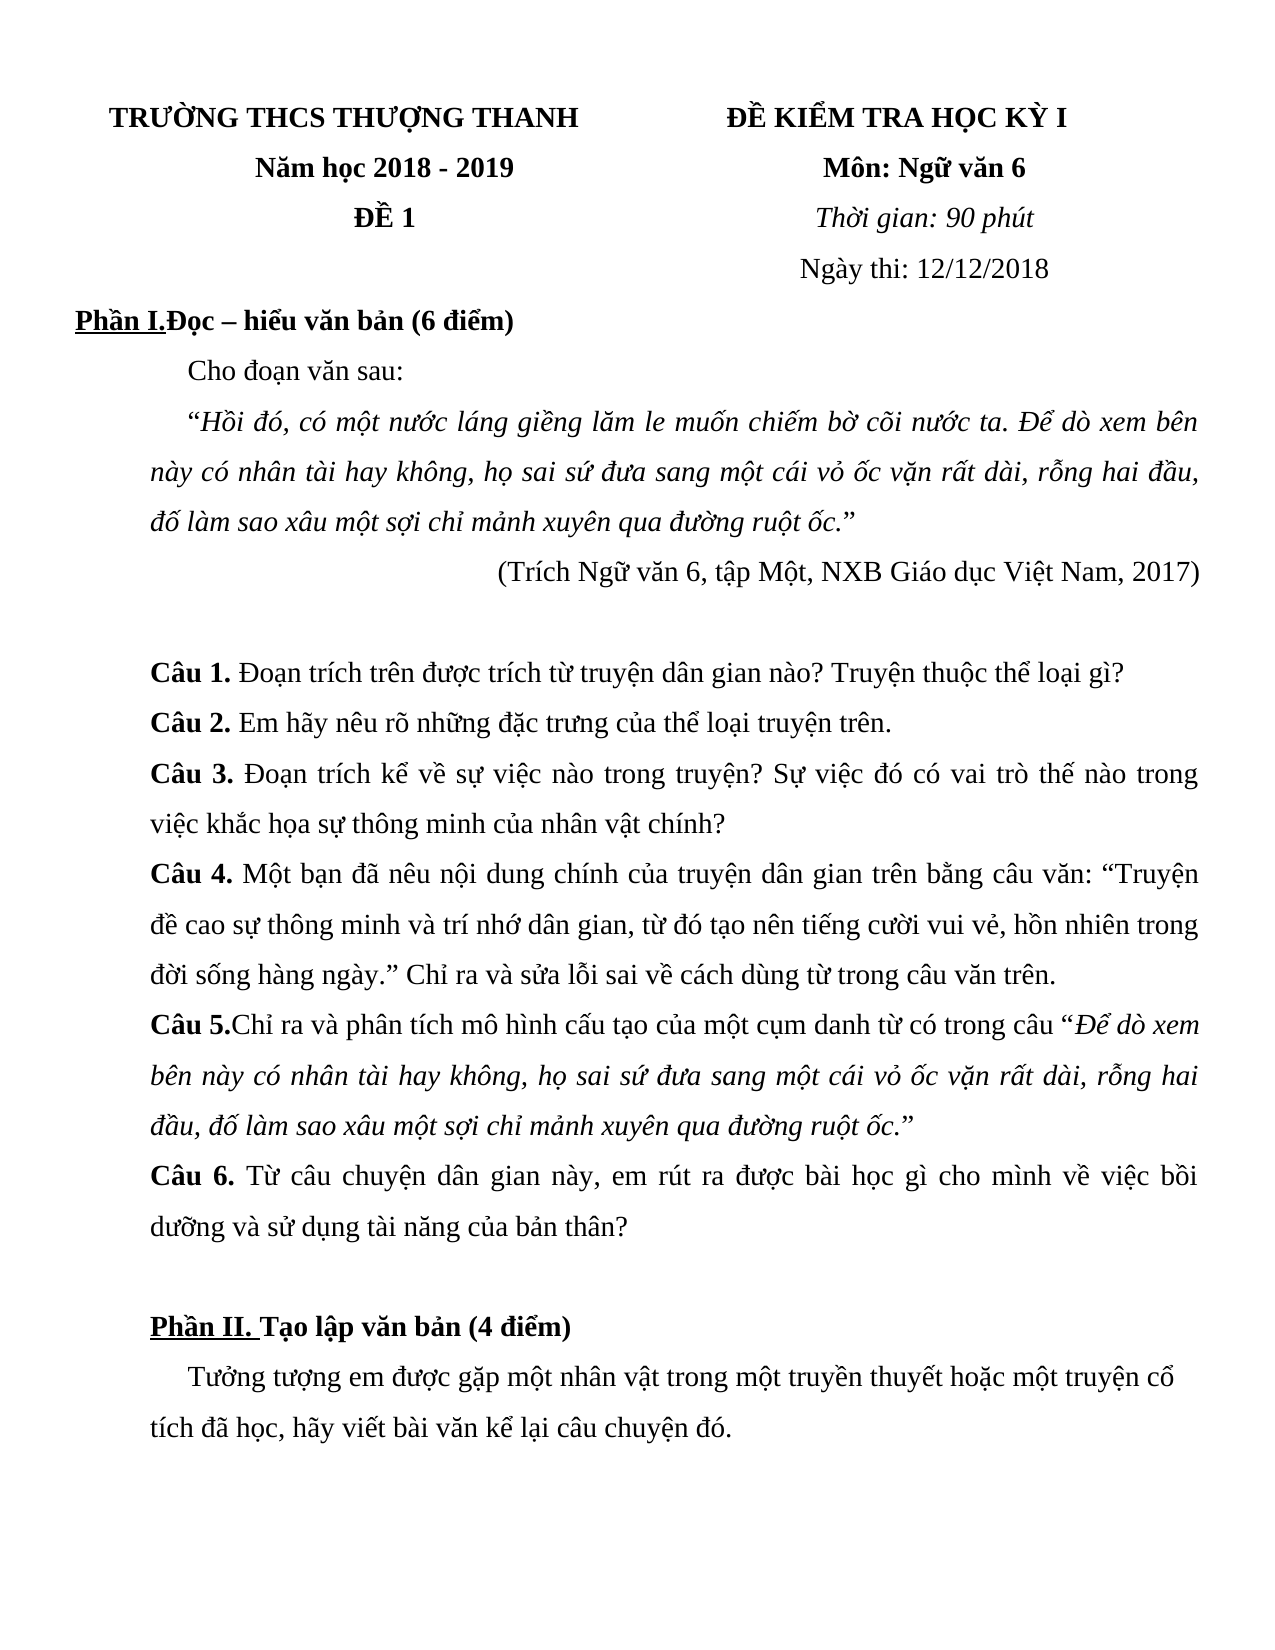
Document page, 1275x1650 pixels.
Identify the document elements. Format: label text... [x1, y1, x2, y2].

text Câu 1. Đoạn trích trên được trích từ truyện dân gian nào? Truyện thuộc thể loại gì? [150, 655, 1200, 689]
text “Hồi đó, có một nước láng giềng lăm le muốn chiếm bờ cõi nước ta. Để dò xem bên này có nhân tài hay không, họ sai sứ đưa sang một cái vỏ ốc vặn rất dài, rỗng hai đầu, đố làm sao xâu một sợi chỉ mảnh xuyên qua đường ruột ốc.” [150, 404, 1200, 538]
text Câu 2. Em hãy nêu rõ những đặc trưng của thể loại truyện trên. [150, 706, 1200, 739]
text Câu 6. Từ câu chuyện dân gian này, em rút ra được bài học gì cho mình về việc bồi dưỡng và sử dụng tài năng của bản thân? [150, 1158, 1200, 1242]
table_header ĐỀ KIỂM TRA HỌC KỲ I Môn: Ngữ văn 6 Thời gian: 90 phút Ngày thi: 12/12/2018 [671, 100, 1177, 301]
text Câu 5.Chỉ ra và phân tích mô hình cấu tạo của một cụm danh từ có trong câu “Để dò xem bên này có nhân tài hay không, họ sai sứ đưa sang một cái vỏ ốc vặn rất dài, rỗng hai đầu, đố làm sao xâu một sợi chỉ mảnh xuyên qua đường ruột ốc.” [150, 1007, 1200, 1142]
text Câu 3. Đoạn trích kể về sự việc nào trong truyện? Sự việc đó có vai trò thế nào trong việc khắc họa sự thông minh của nhân vật chính? [150, 756, 1200, 840]
text Tưởng tượng em được gặp một nhân vật trong một truyền thuyết hoặc một truyện cổ tích đã học, hãy viết bài văn kể lại câu chuyện đó. [150, 1359, 1200, 1443]
text (Trích Ngữ văn 6, tập Một, NXB Giáo dục Việt Nam, 2017) [150, 554, 1200, 588]
text Phần I.Đọc – hiểu văn bản (6 điểm) [75, 128, 1200, 337]
text Phần II. Tạo lập văn bản (4 điểm) [150, 1309, 1200, 1343]
text Câu 4. Một bạn đã nêu nội dung chính của truyện dân gian trên bằng câu văn: “Truyện đề cao sự thông minh và trí nhớ dân gian, từ đó tạo nên tiếng cười vui vẻ, hồn nhiên trong đời sống hàng ngày.” Chỉ ra và sửa lỗi sai về cách dùng từ trong câu văn trên. [150, 856, 1200, 991]
text Cho đoạn văn sau: [75, 353, 1200, 387]
table_header TRƯỜNG THCS THƯỢNG THANH Năm học 2018 - 2019 ĐỀ 1 [98, 100, 671, 301]
